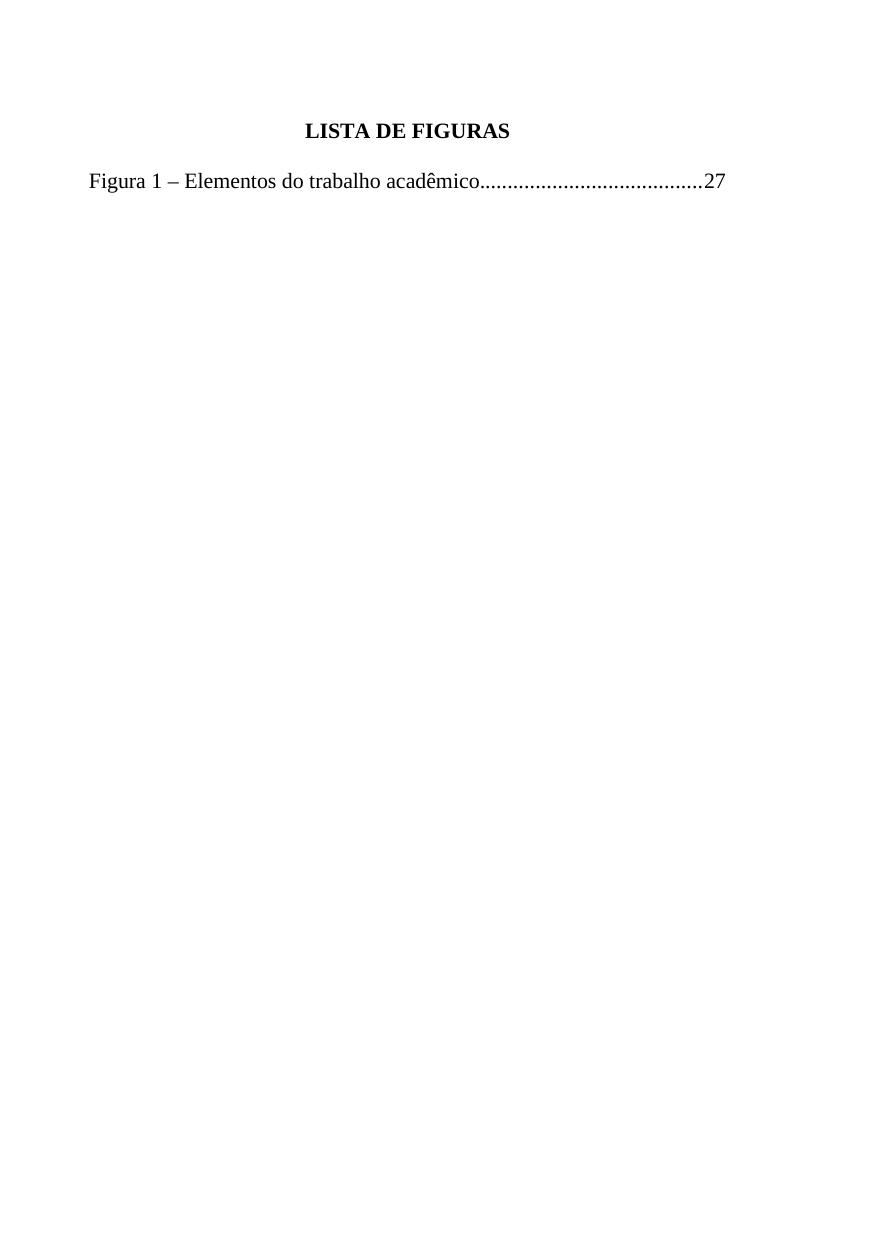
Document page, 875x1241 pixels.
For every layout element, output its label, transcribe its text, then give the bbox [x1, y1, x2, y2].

text Figura 1 – Elementos do trabalho acadêmico 27 [89, 168, 726, 194]
text LISTA DE FIGURAS [89, 118, 726, 143]
